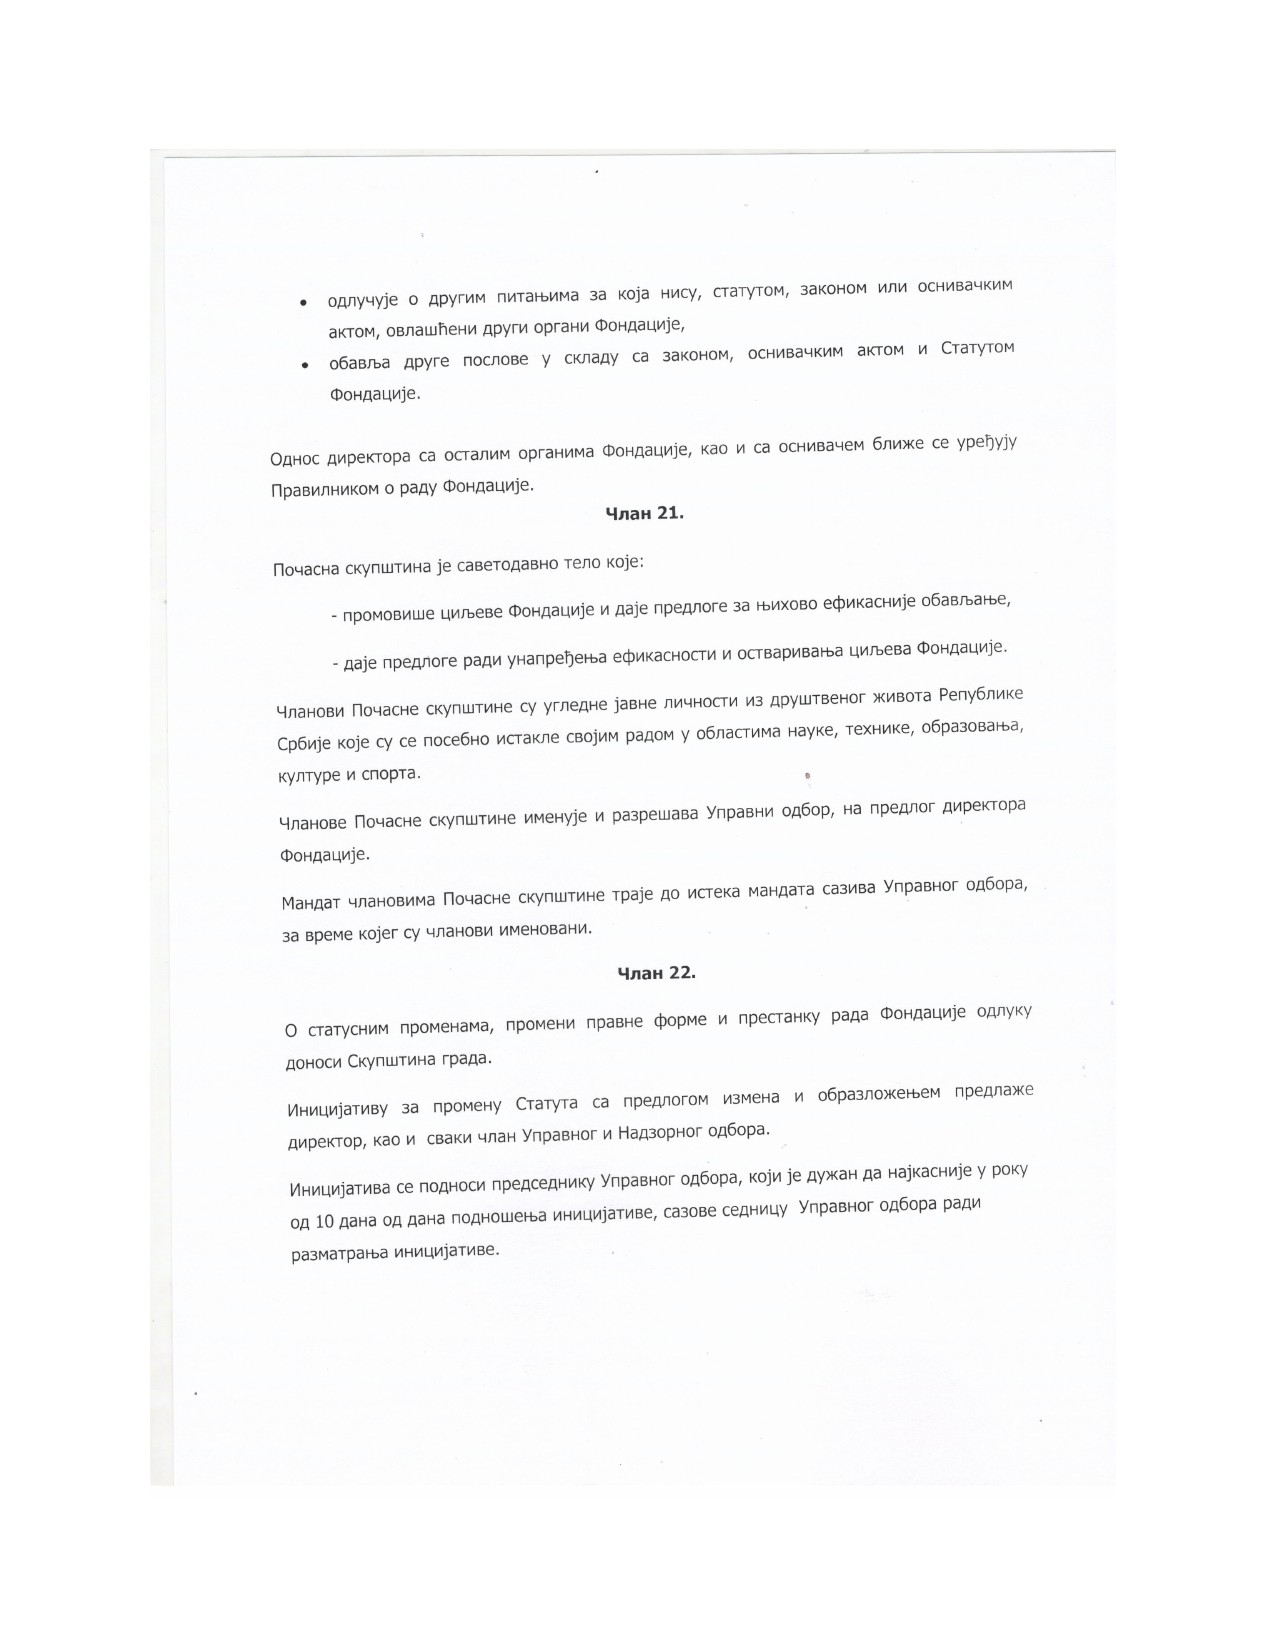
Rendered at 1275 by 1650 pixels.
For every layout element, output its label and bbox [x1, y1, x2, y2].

picture [150, 149, 1116, 1499]
